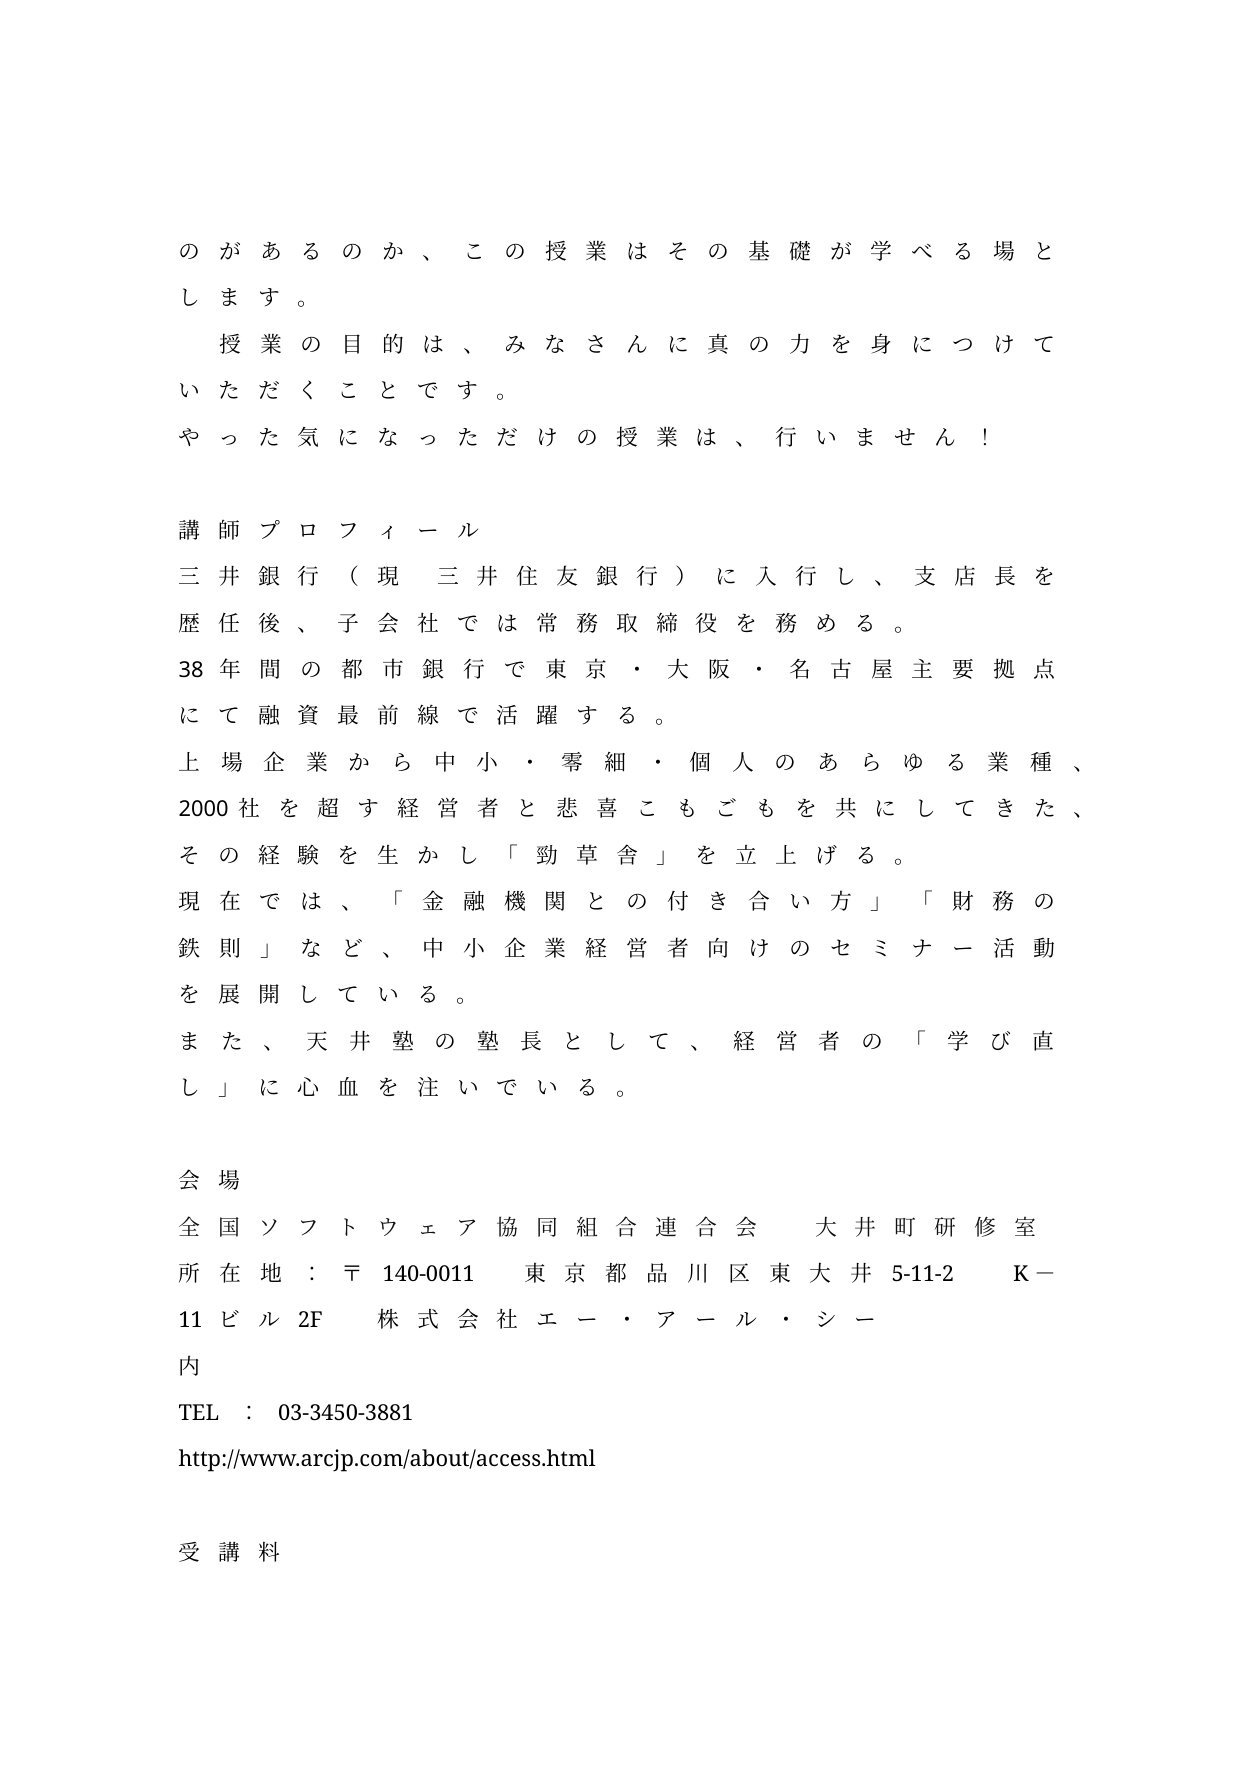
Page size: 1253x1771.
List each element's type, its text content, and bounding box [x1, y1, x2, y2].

text やった気になっただけの授業は、行いません！ [178, 412, 1074, 459]
text 講師プロフィール [178, 505, 1074, 552]
text 受講料 [178, 1527, 1074, 1574]
text TEL：03-3450-3881 [178, 1388, 1074, 1434]
text 授業の目的は、みなさんに真の力を身につけていただくことです。 [178, 319, 1074, 412]
text 上場企業から中小・零細・個人のあらゆる業種、2000社を超す経営者と悲喜こもごもを共にしてきた、その経験を生かし「勁草舎」を立上げる。 [178, 738, 1074, 877]
text 内 [178, 1342, 1074, 1388]
text http://www.arcjp.com/about/access.html [178, 1434, 1074, 1481]
text 三井銀行（現 三井住友銀行）に入行し、支店長を歴任後、子会社では常務取締役を務める。 [178, 552, 1074, 645]
text 会場 [178, 1156, 1074, 1202]
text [178, 227, 1074, 319]
text 現在では、「金融機関との付き合い方」「財務の鉄則」など、中小企業経営者向けのセミナー活動を展開している。 [178, 877, 1074, 1016]
text 38年間の都市銀行で東京・大阪・名古屋主要拠点にて融資最前線で活躍する。 [178, 645, 1074, 738]
text 所在地：〒140-0011 東京都品川区東大井5-11-2 K－11ビル2F 株式会社エー・アール・シー [178, 1249, 1074, 1342]
text また、天井塾の塾長として、経営者の「学び直し」に心血を注いでいる。 [178, 1016, 1074, 1109]
text 全国ソフトウェア協同組合連合会 大井町研修室 [178, 1202, 1074, 1249]
